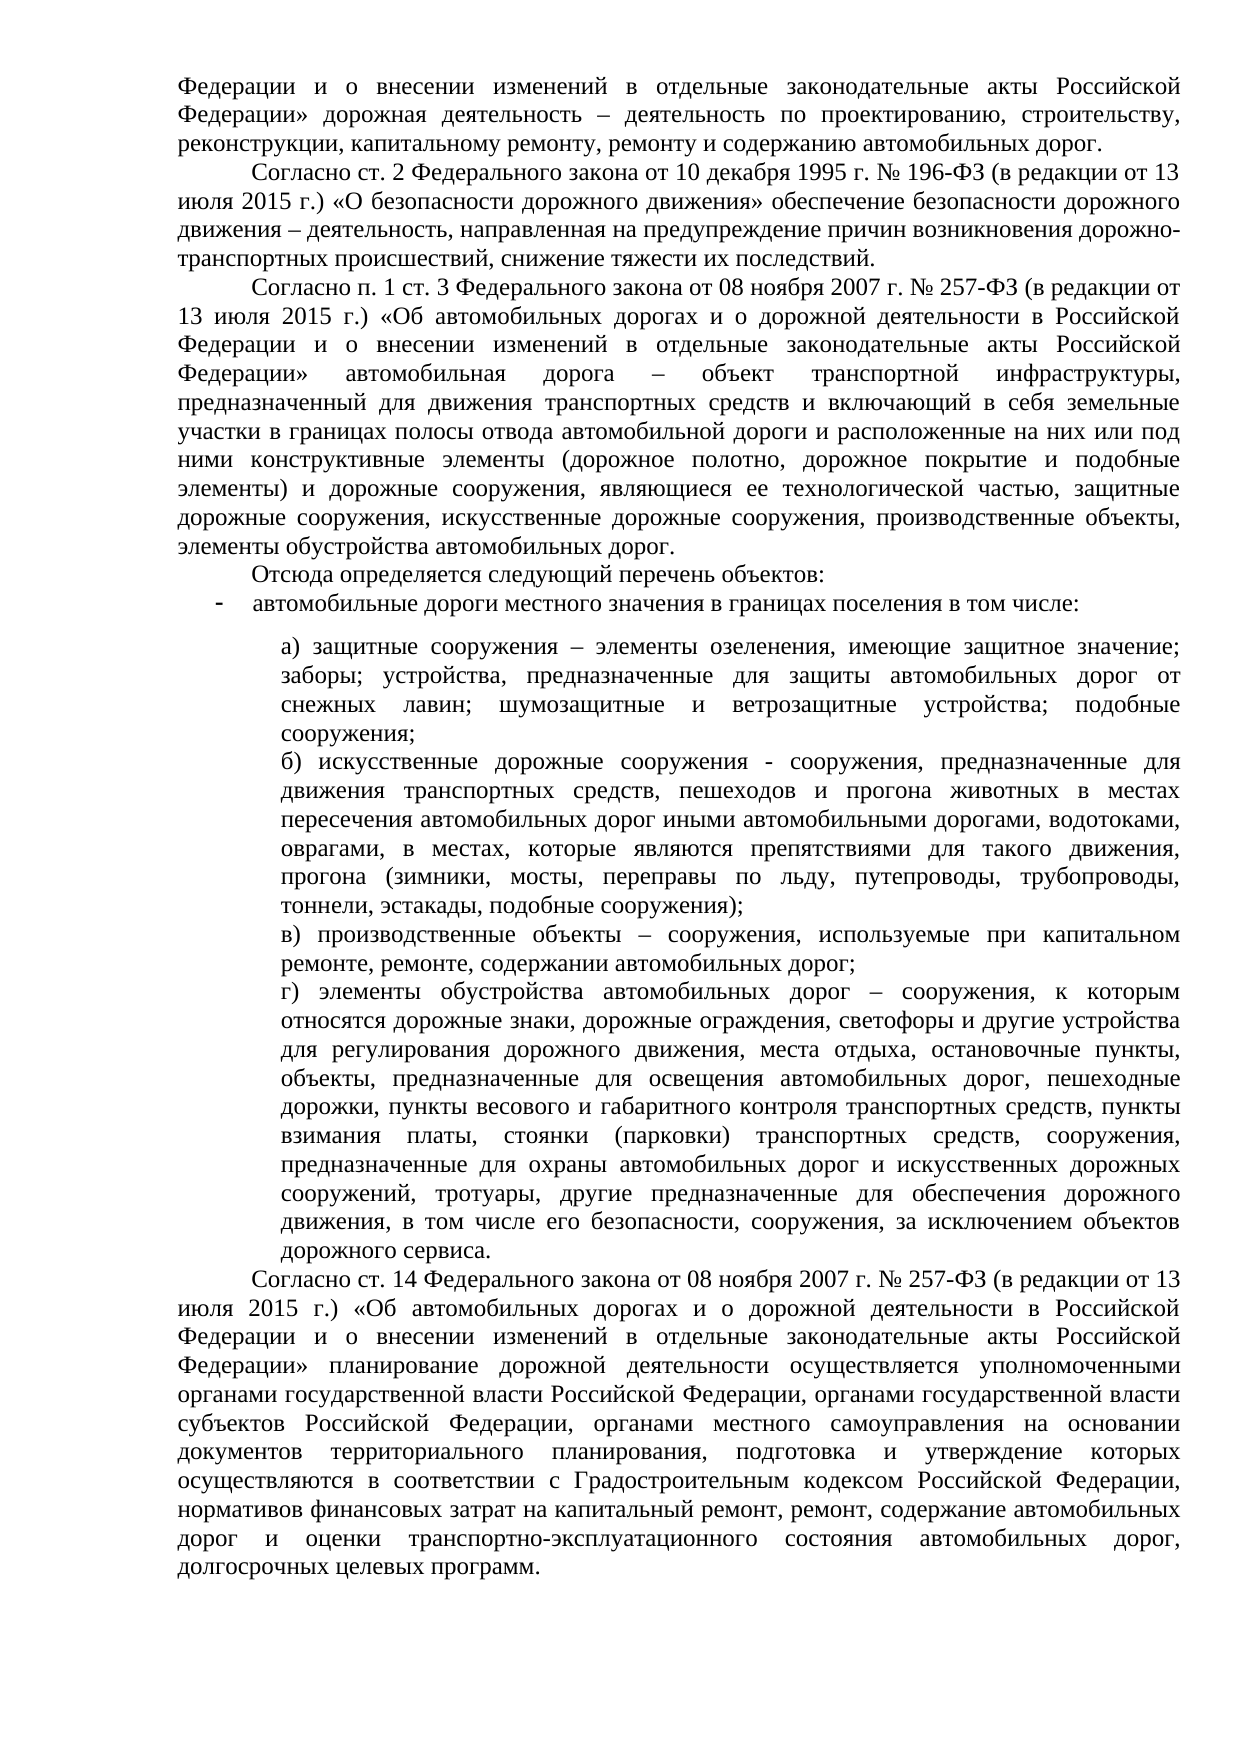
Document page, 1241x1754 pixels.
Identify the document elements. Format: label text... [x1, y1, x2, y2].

text Согласно ст. 14 Федерального закона от 08 ноября 2007 г. № 257-ФЗ (в редакции от 13 июля 2015 г.) «Об автомобильных дорогах и о дорожной деятельности в Российской Федерации и о внесении изменений в отдельные законодательные акты Российской Федерации» планирование дорожной деятельности осуществляется уполномоченными органами государственной власти Российской Федерации, органами государственной власти субъектов Российской Федерации, органами местного самоуправления на основании документов территориального планирования, подготовка и утверждение которых осуществляются в соответствии с Градостроительным кодексом Российской Федерации, нормативов финансовых затрат на капитальный ремонт, ремонт, содержание автомобильных дорог и оценки транспортно-эксплуатационного состояния автомобильных дорог, долгосрочных целевых программ. [177, 1264, 1181, 1580]
list автомобильные дороги местного значения в границах поселения в том числе: [215, 588, 1181, 617]
text Отсюда определяется следующий перечень объектов: [177, 559, 1181, 588]
text б) искусственные дорожные сооружения - сооружения, предназначенные для движения транспортных средств, пешеходов и прогона животных в местах пересечения автомобильных дорог иными автомобильными дорогами, водотоками, оврагами, в местах, которые являются препятствиями для такого движения, прогона (зимники, мосты, переправы по льду, путепроводы, трубопроводы, тоннели, эстакады, подобные сооружения); [281, 746, 1181, 919]
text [177, 71, 1181, 157]
text в) производственные объекты – сооружения, используемые при капитальном ремонте, ремонте, содержании автомобильных дорог; [281, 919, 1181, 976]
text Согласно п. 1 ст. 3 Федерального закона от 08 ноября 2007 г. № 257-ФЗ (в редакции от 13 июля 2015 г.) «Об автомобильных дорогах и о дорожной деятельности в Российской Федерации и о внесении изменений в отдельные законодательные акты Российской Федерации» автомобильная дорога – объект транспортной инфраструктуры, предназначенный для движения транспортных средств и включающий в себя земельные участки в границах полосы отвода автомобильной дороги и расположенные на них или под ними конструктивные элементы (дорожное полотно, дорожное покрытие и подобные элементы) и дорожные сооружения, являющиеся ее технологической частью, защитные дорожные сооружения, искусственные дорожные сооружения, производственные объекты, элементы обустройства автомобильных дорог. [177, 272, 1181, 559]
text г) элементы обустройства автомобильных дорог – сооружения, к которым относятся дорожные знаки, дорожные ограждения, светофоры и другие устройства для регулирования дорожного движения, места отдыха, остановочные пункты, объекты, предназначенные для освещения автомобильных дорог, пешеходные дорожки, пункты весового и габаритного контроля транспортных средств, пункты взимания платы, стоянки (парковки) транспортных средств, сооружения, предназначенные для охраны автомобильных дорог и искусственных дорожных сооружений, тротуары, другие предназначенные для обеспечения дорожного движения, в том числе его безопасности, сооружения, за исключением объектов дорожного сервиса. [281, 976, 1181, 1264]
text а) защитные сооружения – элементы озеленения, имеющие защитное значение; заборы; устройства, предназначенные для защиты автомобильных дорог от снежных лавин; шумозащитные и ветрозащитные устройства; подобные сооружения; [281, 631, 1181, 746]
text Согласно ст. 2 Федерального закона от 10 декабря 1995 г. № 196-ФЗ (в редакции от 13 июля 2015 г.) «О безопасности дорожного движения» обеспечение безопасности дорожного движения – деятельность, направленная на предупреждение причин возникновения дорожно-транспортных происшествий, снижение тяжести их последствий. [177, 157, 1181, 272]
